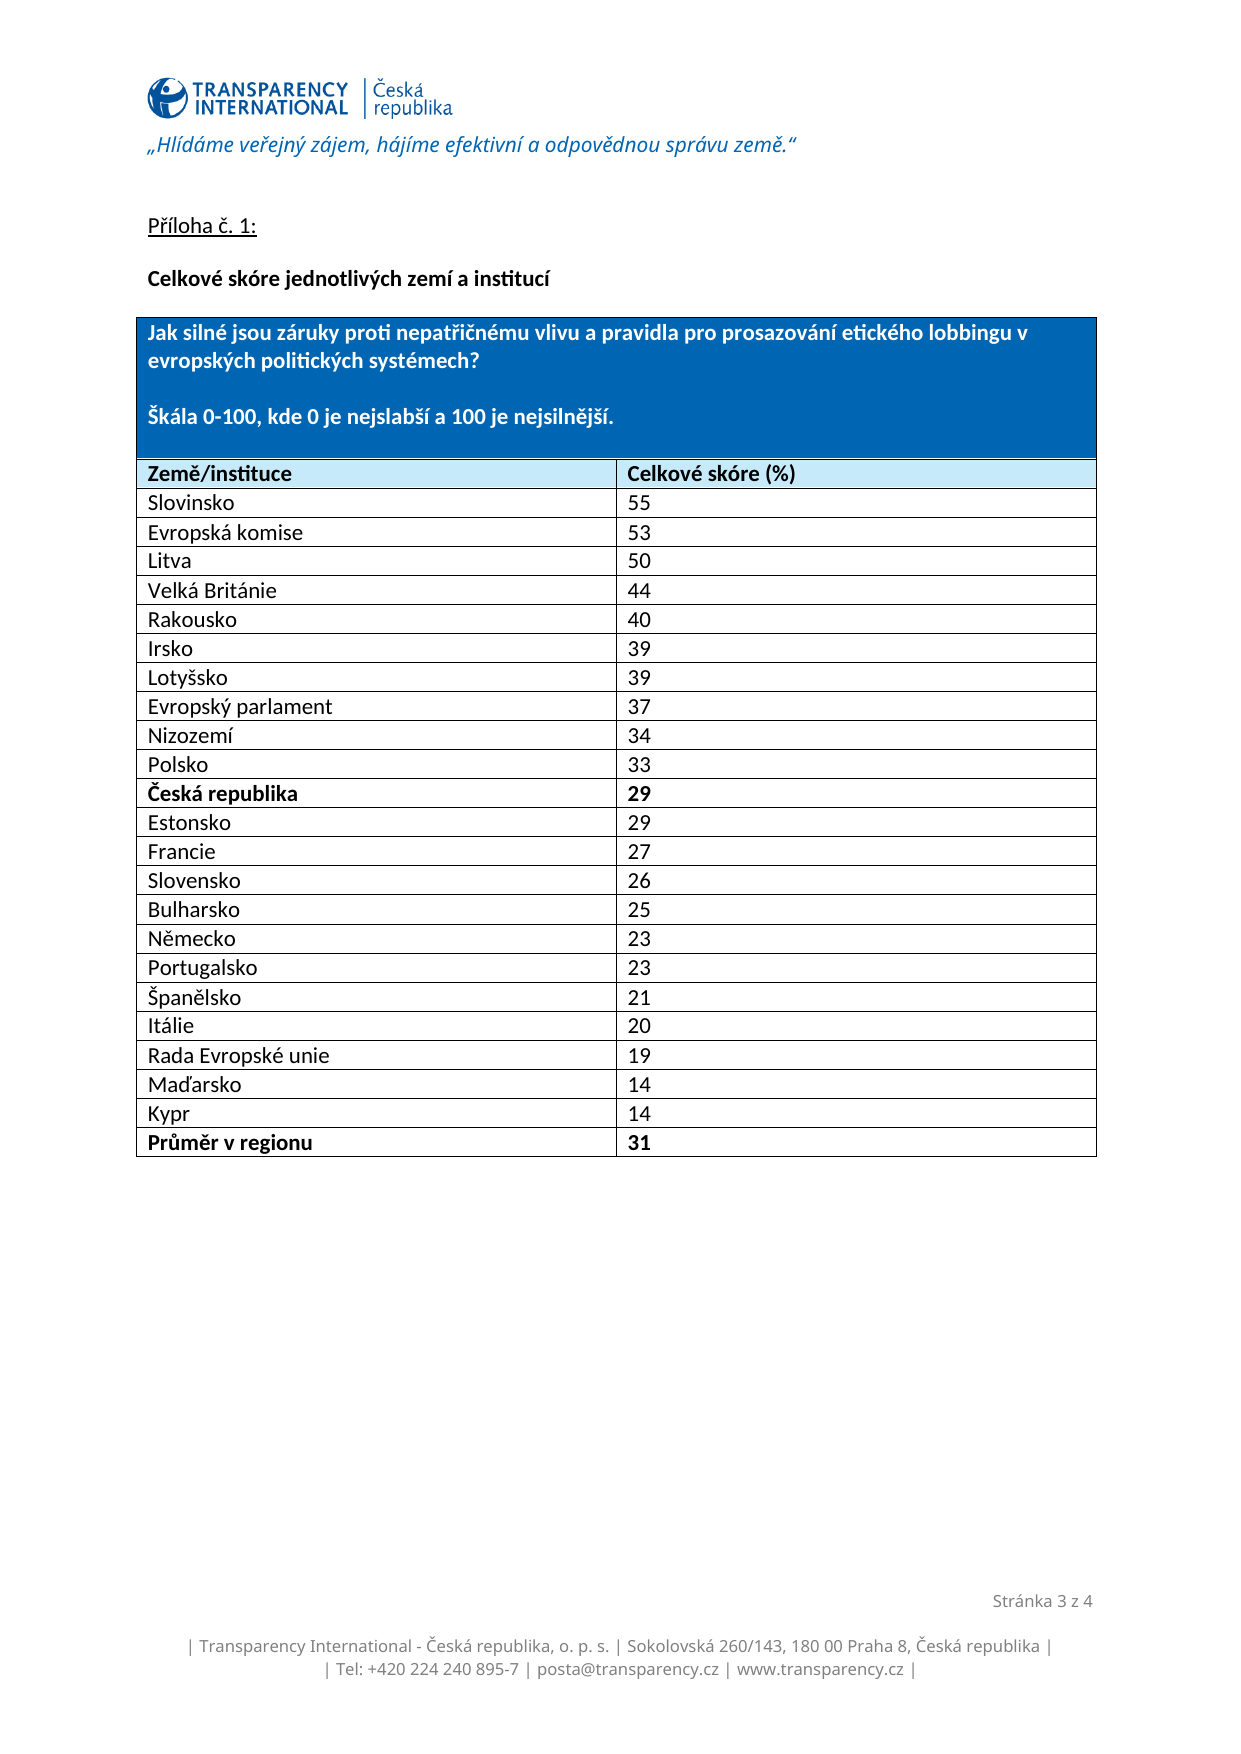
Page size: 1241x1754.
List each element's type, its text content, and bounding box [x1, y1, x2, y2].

table_cell Česká republika [137, 779, 616, 807]
table_cell 23 [617, 954, 1096, 982]
table_cell Itálie [137, 1012, 616, 1040]
table_cell 44 [617, 576, 1096, 604]
table_cell 27 [617, 837, 1096, 865]
table_cell 26 [617, 866, 1096, 894]
text Celkové skóre jednotlivých zemí a institucí [148, 264, 1093, 292]
table_cell Nizozemí [137, 721, 616, 749]
table_cell 33 [617, 750, 1096, 778]
table_cell 21 [617, 983, 1096, 1011]
table_cell Španělsko [137, 983, 616, 1011]
table_cell Rada Evropské unie [137, 1041, 616, 1069]
table_cell 40 [617, 605, 1096, 633]
table_cell Lotyšsko [137, 663, 616, 691]
table_cell 23 [617, 925, 1096, 952]
table_cell 29 [617, 779, 1096, 807]
text Příloha č. 1: [148, 211, 1093, 239]
table_cell Kypr [137, 1099, 616, 1127]
table_cell Portugalsko [137, 954, 616, 982]
table_cell 55 [617, 489, 1096, 517]
table_cell 31 [617, 1128, 1096, 1156]
table_cell Německo [137, 925, 616, 952]
table_cell Irsko [137, 634, 616, 662]
table_cell 14 [617, 1099, 1096, 1127]
table_cell 39 [617, 634, 1096, 662]
table_cell Země/instituce [137, 460, 616, 487]
table_cell Slovinsko [137, 489, 616, 517]
table_cell 34 [617, 721, 1096, 749]
table_cell 39 [617, 663, 1096, 691]
table_cell Estonsko [137, 808, 616, 836]
table_cell 14 [617, 1070, 1096, 1098]
table_header Jak silné jsou záruky proti nepatřičnému vlivu a pravidla pro prosazování etického lobbingu v evropských politických systémech? Škála 0-100, kde 0 je nejslabší a 100 je nejsilnější. [137, 318, 1096, 458]
table_cell 29 [617, 808, 1096, 836]
table_cell Maďarsko [137, 1070, 616, 1098]
table_cell Evropská komise [137, 518, 616, 546]
table_cell 25 [617, 895, 1096, 923]
table_cell Bulharsko [137, 895, 616, 923]
table_cell Celkové skóre (%) [617, 460, 1096, 487]
table_cell 53 [617, 518, 1096, 546]
table_cell Litva [137, 547, 616, 575]
table_cell 50 [617, 547, 1096, 575]
table_cell Francie [137, 837, 616, 865]
table_cell Polsko [137, 750, 616, 778]
table_cell Průměr v regionu [137, 1128, 616, 1156]
table_cell Rakousko [137, 605, 616, 633]
table_cell 19 [617, 1041, 1096, 1069]
table_cell 37 [617, 692, 1096, 720]
table_cell Velká Británie [137, 576, 616, 604]
table_cell Slovensko [137, 866, 616, 894]
table_cell Evropský parlament [137, 692, 616, 720]
picture [139, 75, 458, 119]
table_cell 20 [617, 1012, 1096, 1040]
